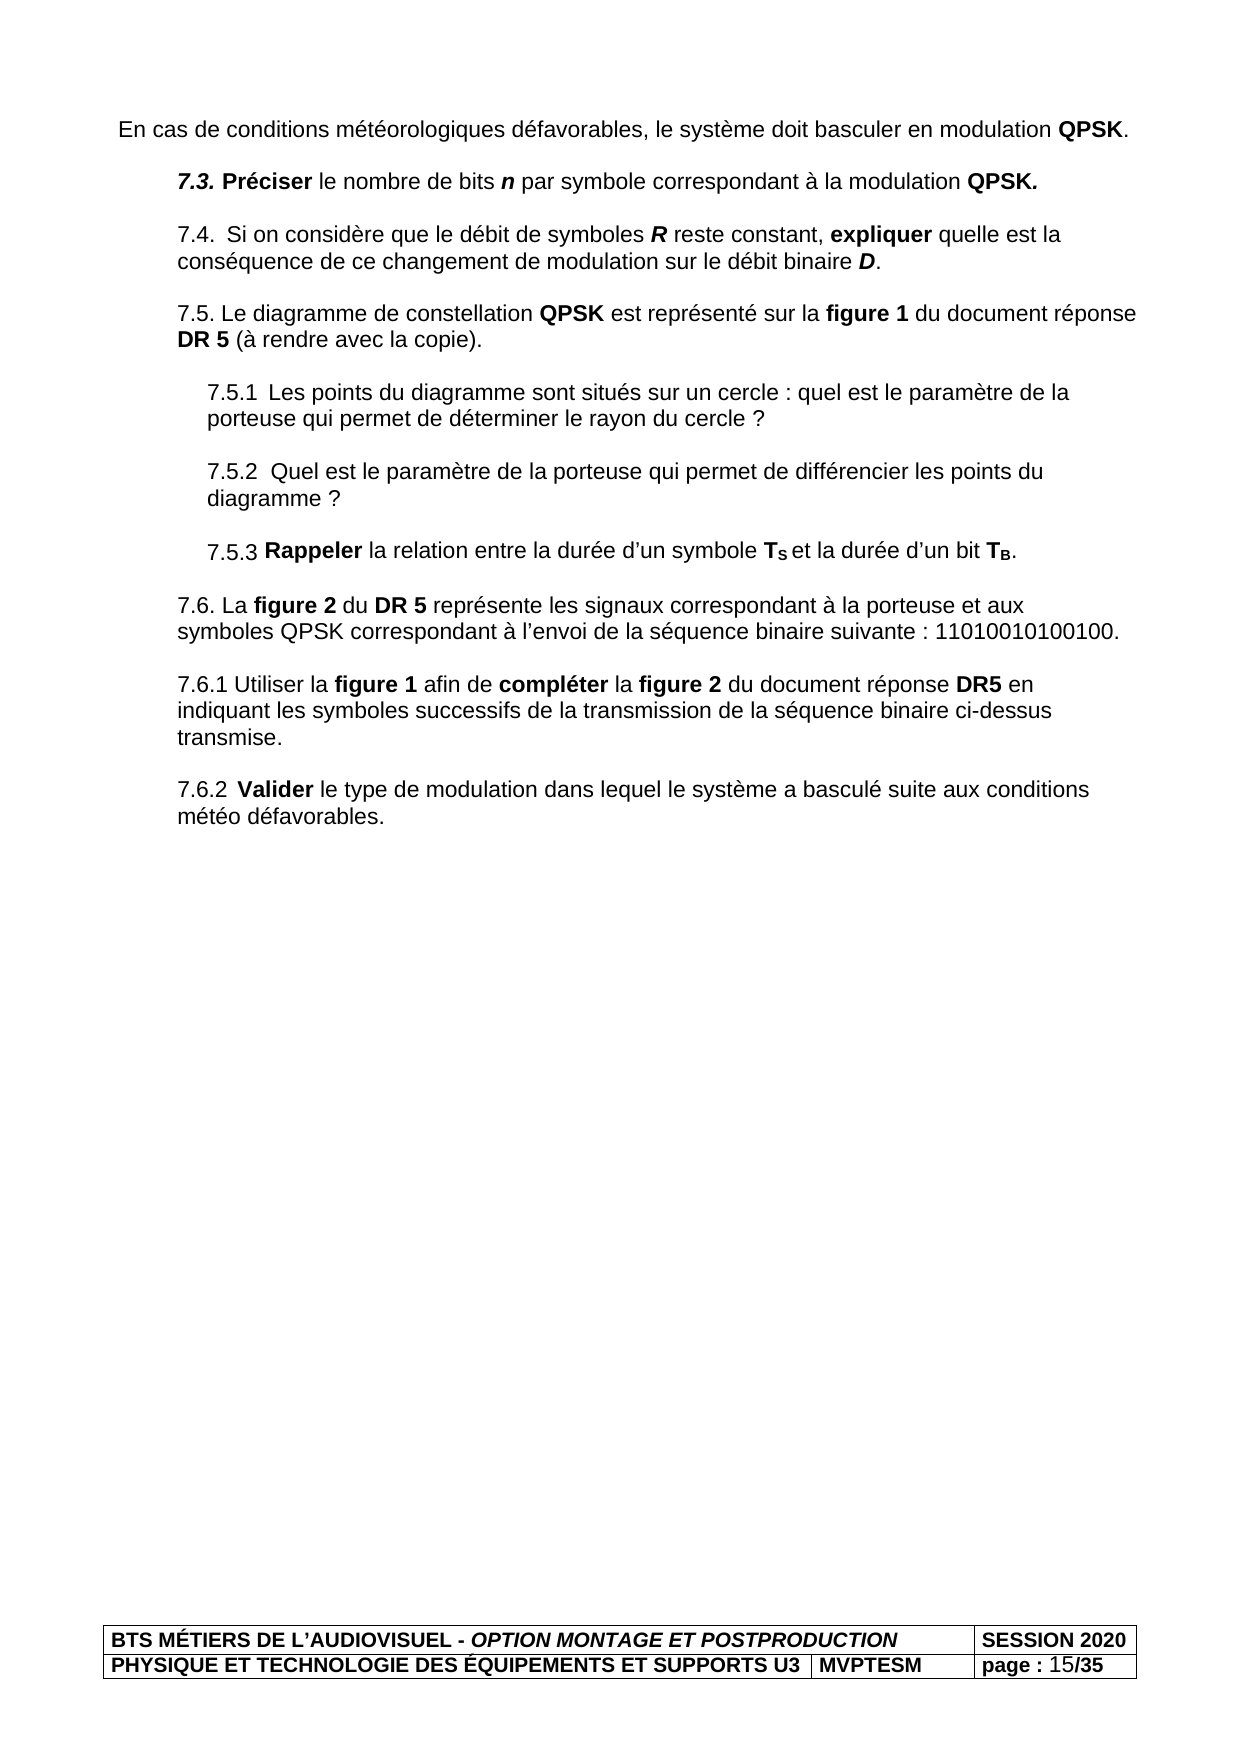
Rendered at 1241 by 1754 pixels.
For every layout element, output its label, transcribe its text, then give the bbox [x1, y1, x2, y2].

list Rappeler la relation entre la durée d’un symbole TS et la durée d’un bit TB. [207, 537, 1178, 565]
list Si on considère que le débit de symboles R reste constant, expliquer quelle est la conséquence de ce changement de modulation sur le débit binaire D. [177, 221, 1123, 274]
list Valider le type de modulation dans lequel le système a basculé suite aux conditions météo défavorables. [177, 776, 1122, 829]
list Les points du diagramme sont situés sur un cercle : quel est le paramètre de la porteuse qui permet de déterminer le rayon du cercle ? [207, 379, 1122, 432]
list La figure 2 du DR 5 représente les signaux correspondant à la porteuse et aux symboles QPSK correspondant à l’envoi de la séquence binaire suivante : 11010010100100. [177, 592, 1123, 644]
list Le diagramme de constellation QPSK est représenté sur la figure 1 du document réponse [177, 299, 1178, 326]
list Quel est le paramètre de la porteuse qui permet de différencier les points du diagramme ? [207, 458, 1122, 511]
text En cas de conditions météorologiques défavorables, le système doit basculer en modulation QPSK. [118, 116, 1178, 142]
list Utiliser la figure 1 afin de compléter la figure 2 du document réponse DR5 en indiquant les symboles successifs de la transmission de la séquence binaire ci-dessus transmise. [177, 671, 1122, 750]
list Préciser le nombre de bits n par symbole correspondant à la modulation QPSK. [177, 168, 1178, 195]
text DR 5 (à rendre avec la copie). [177, 326, 1178, 352]
